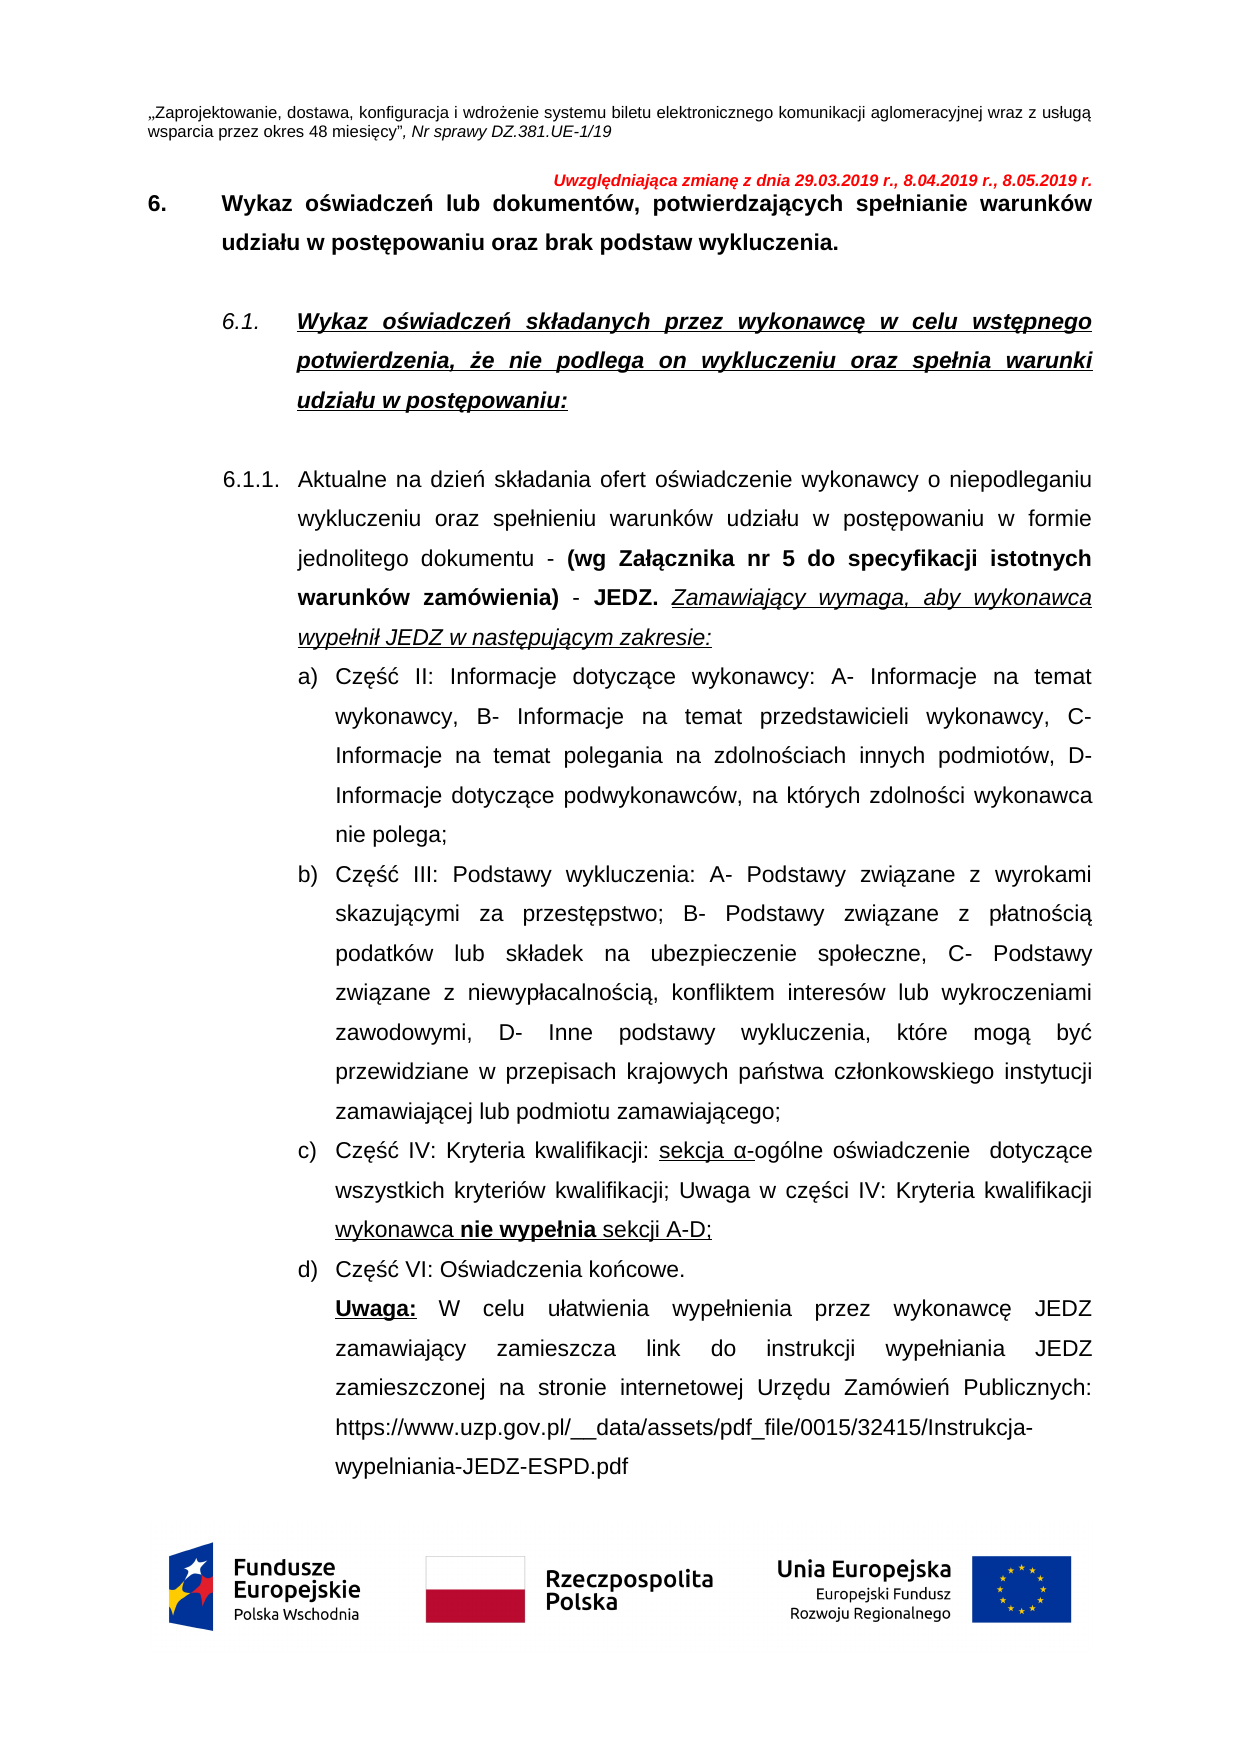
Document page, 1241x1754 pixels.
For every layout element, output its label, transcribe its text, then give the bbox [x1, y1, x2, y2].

picture [147, 1520, 1093, 1653]
list Część VI: Oświadczenia końcowe. [298, 1256, 1093, 1282]
list Uwaga: W celu ułatwienia wypełnienia przez wykonawcę JEDZ zamawiający zamieszcza link do instrukcji wypełniania JEDZ zamieszczonej na stronie internetowej Urzędu Zamówień Publicznych: https://www.uzp.gov.pl/__data/assets/pdf_file/0015/32415/Instrukcja-wypelniania-JEDZ-ESPD.pdf [335, 1295, 1093, 1479]
list Część II: Informacje dotyczące wykonawcy: A- Informacje na temat wykonawcy, B- Informacje na temat przedstawicieli wykonawcy, C- Informacje na temat polegania na zdolnościach innych podmiotów, D- Informacje dotyczące podwykonawców, na których zdolności wykonawca nie polega; [298, 663, 1093, 848]
list Wykaz oświadczeń składanych przez wykonawcę w celu wstępnego potwierdzenia, że nie podlega on wykluczeniu oraz spełnia warunki udziału w postępowaniu: [222, 308, 1093, 413]
list Część III: Podstawy wykluczenia: A- Podstawy związane z wyrokami skazującymi za przestępstwo; B- Podstawy związane z płatnością podatków lub składek na ubezpieczenie społeczne, C- Podstawy związane z niewypłacalnością, konfliktem interesów lub wykroczeniami zawodowymi, D- Inne podstawy wykluczenia, które mogą być przewidziane w przepisach krajowych państwa członkowskiego instytucji zamawiającej lub podmiotu zamawiającego; [298, 861, 1093, 1124]
list Część IV: Kryteria kwalifikacji: sekcja α-ogólne oświadczenie dotyczące wszystkich kryteriów kwalifikacji; Uwaga w części IV: Kryteria kwalifikacji wykonawca nie wypełnia sekcji A-D; [298, 1137, 1093, 1242]
list Aktualne na dzień składania ofert oświadczenie wykonawcy o niepodleganiu wykluczeniu oraz spełnieniu warunków udziału w postępowaniu w formie jednolitego dokumentu - (wg Załącznika nr 5 do specyfikacji istotnych warunków zamówienia) - JEDZ. Zamawiający wymaga, aby wykonawca wypełnił JEDZ w następującym zakresie: [223, 466, 1093, 650]
list Wykaz oświadczeń lub dokumentów, potwierdzających spełnianie warunków udziału w postępowaniu oraz brak podstaw wykluczenia. [148, 189, 1093, 255]
